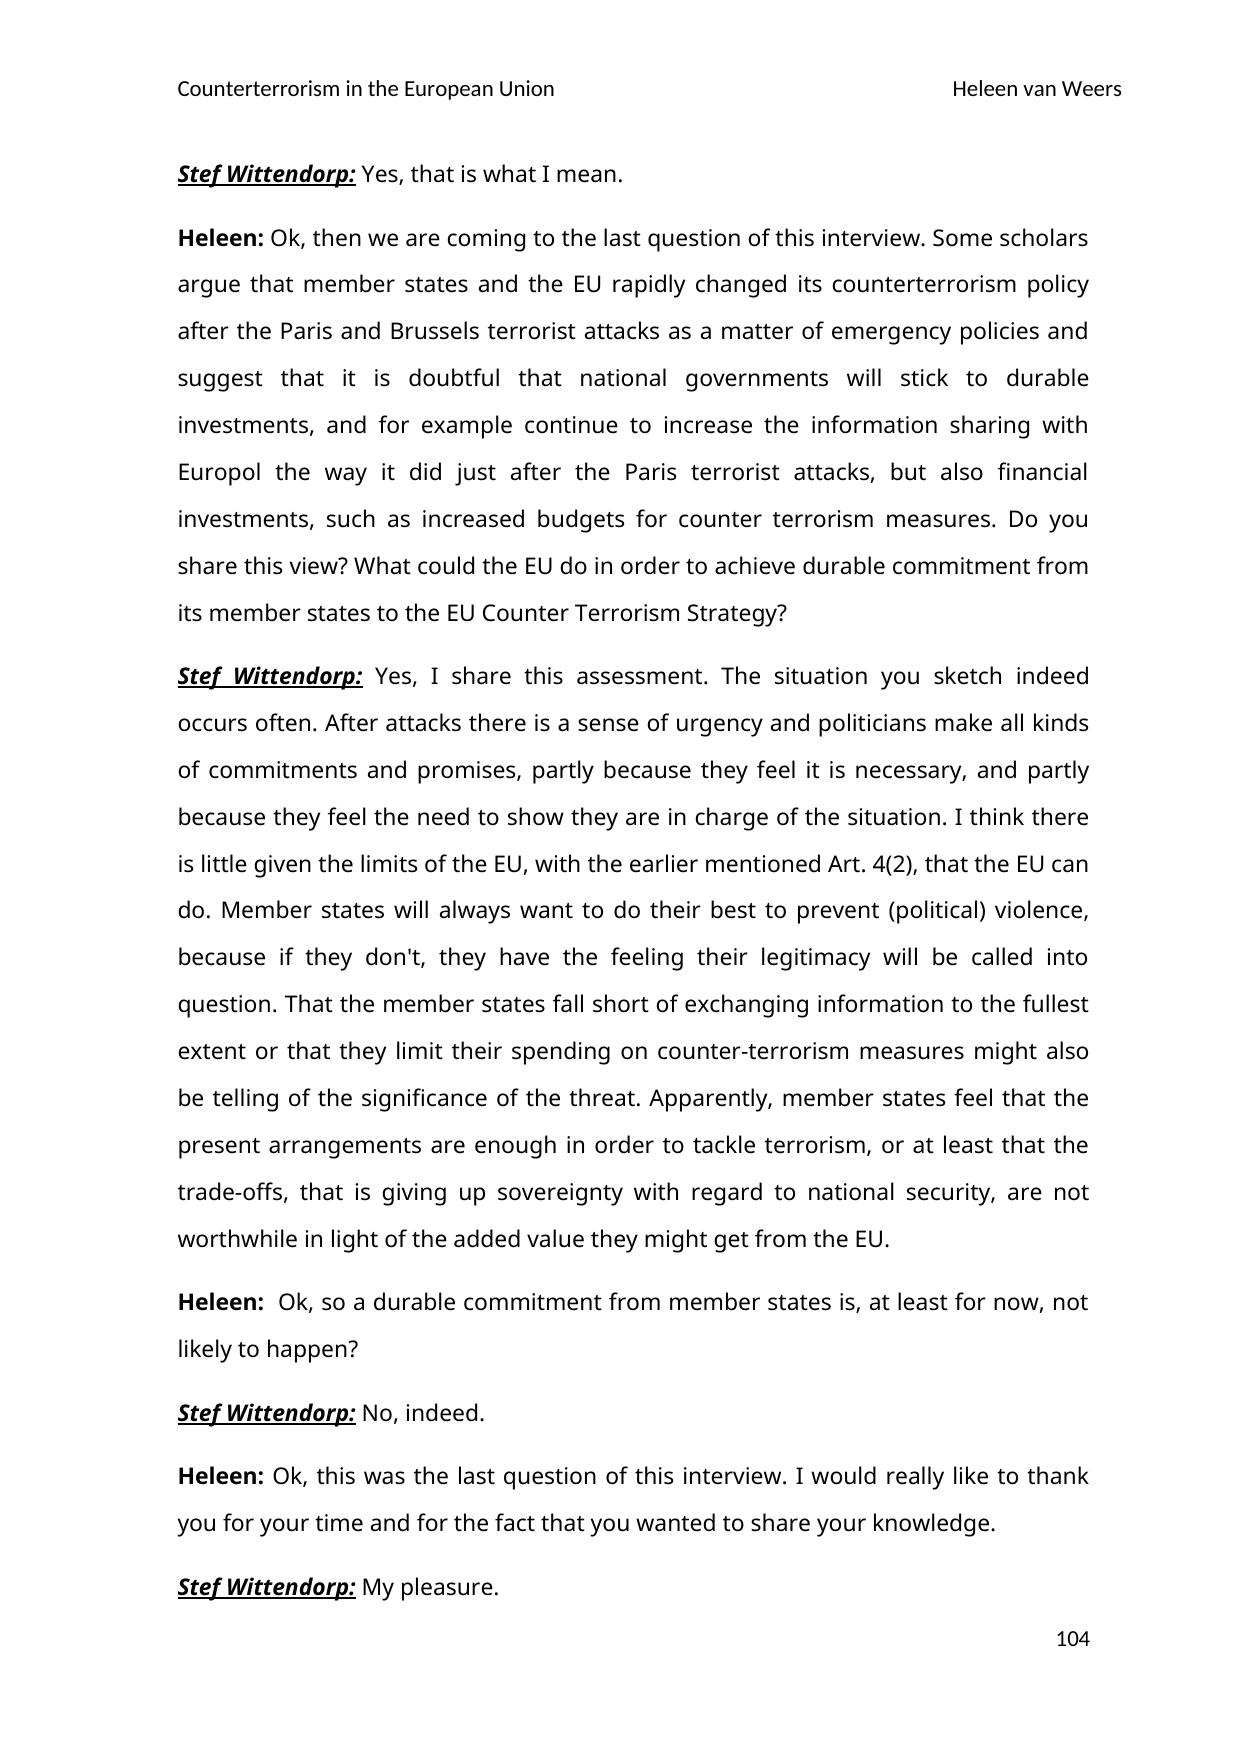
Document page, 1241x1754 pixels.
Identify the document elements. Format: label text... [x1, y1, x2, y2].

text Stef Wittendorp: Yes, that is what I mean. [177, 158, 1090, 189]
text Heleen: Ok, so a durable commitment from member states is, at least for now, not likely to happen? [177, 1286, 1090, 1364]
text Heleen: Ok, then we are coming to the last question of this interview. Some scholars argue that member states and the EU rapidly changed its counterterrorism policy after the Paris and Brussels terrorist attacks as a matter of emergency policies and suggest that it is doubtful that national governments will stick to durable investments, and for example continue to increase the information sharing with Europol the way it did just after the Paris terrorist attacks, but also financial investments, such as increased budgets for counter terrorism measures. Do you share this view? What could the EU do in order to achieve durable commitment from its member states to the EU Counter Terrorism Strategy? [177, 221, 1090, 628]
text Heleen: Ok, this was the last question of this interview. I would really like to thank you for your time and for the fact that you wanted to share your knowledge. [177, 1460, 1090, 1538]
text Stef Wittendorp: My pleasure. [177, 1570, 1090, 1602]
text Stef Wittendorp: Yes, I share this assessment. The situation you sketch indeed occurs often. After attacks there is a sense of urgency and politicians make all kinds of commitments and promises, partly because they feel it is necessary, and partly because they feel the need to show they are in charge of the situation. I think there is little given the limits of the EU, with the earlier mentioned Art. 4(2), that the EU can do. Member states will always want to do their best to prevent (political) violence, because if they don't, they have the feeling their legitimacy will be called into question. That the member states fall short of exchanging information to the fullest extent or that they limit their spending on counter-terrorism measures might also be telling of the significance of the threat. Apparently, member states feel that the present arrangements are enough in order to tackle terrorism, or at least that the trade-offs, that is giving up sovereignty with regard to national security, are not worthwhile in light of the added value they might get from the EU. [177, 660, 1090, 1254]
text Stef Wittendorp: No, indeed. [177, 1396, 1090, 1428]
